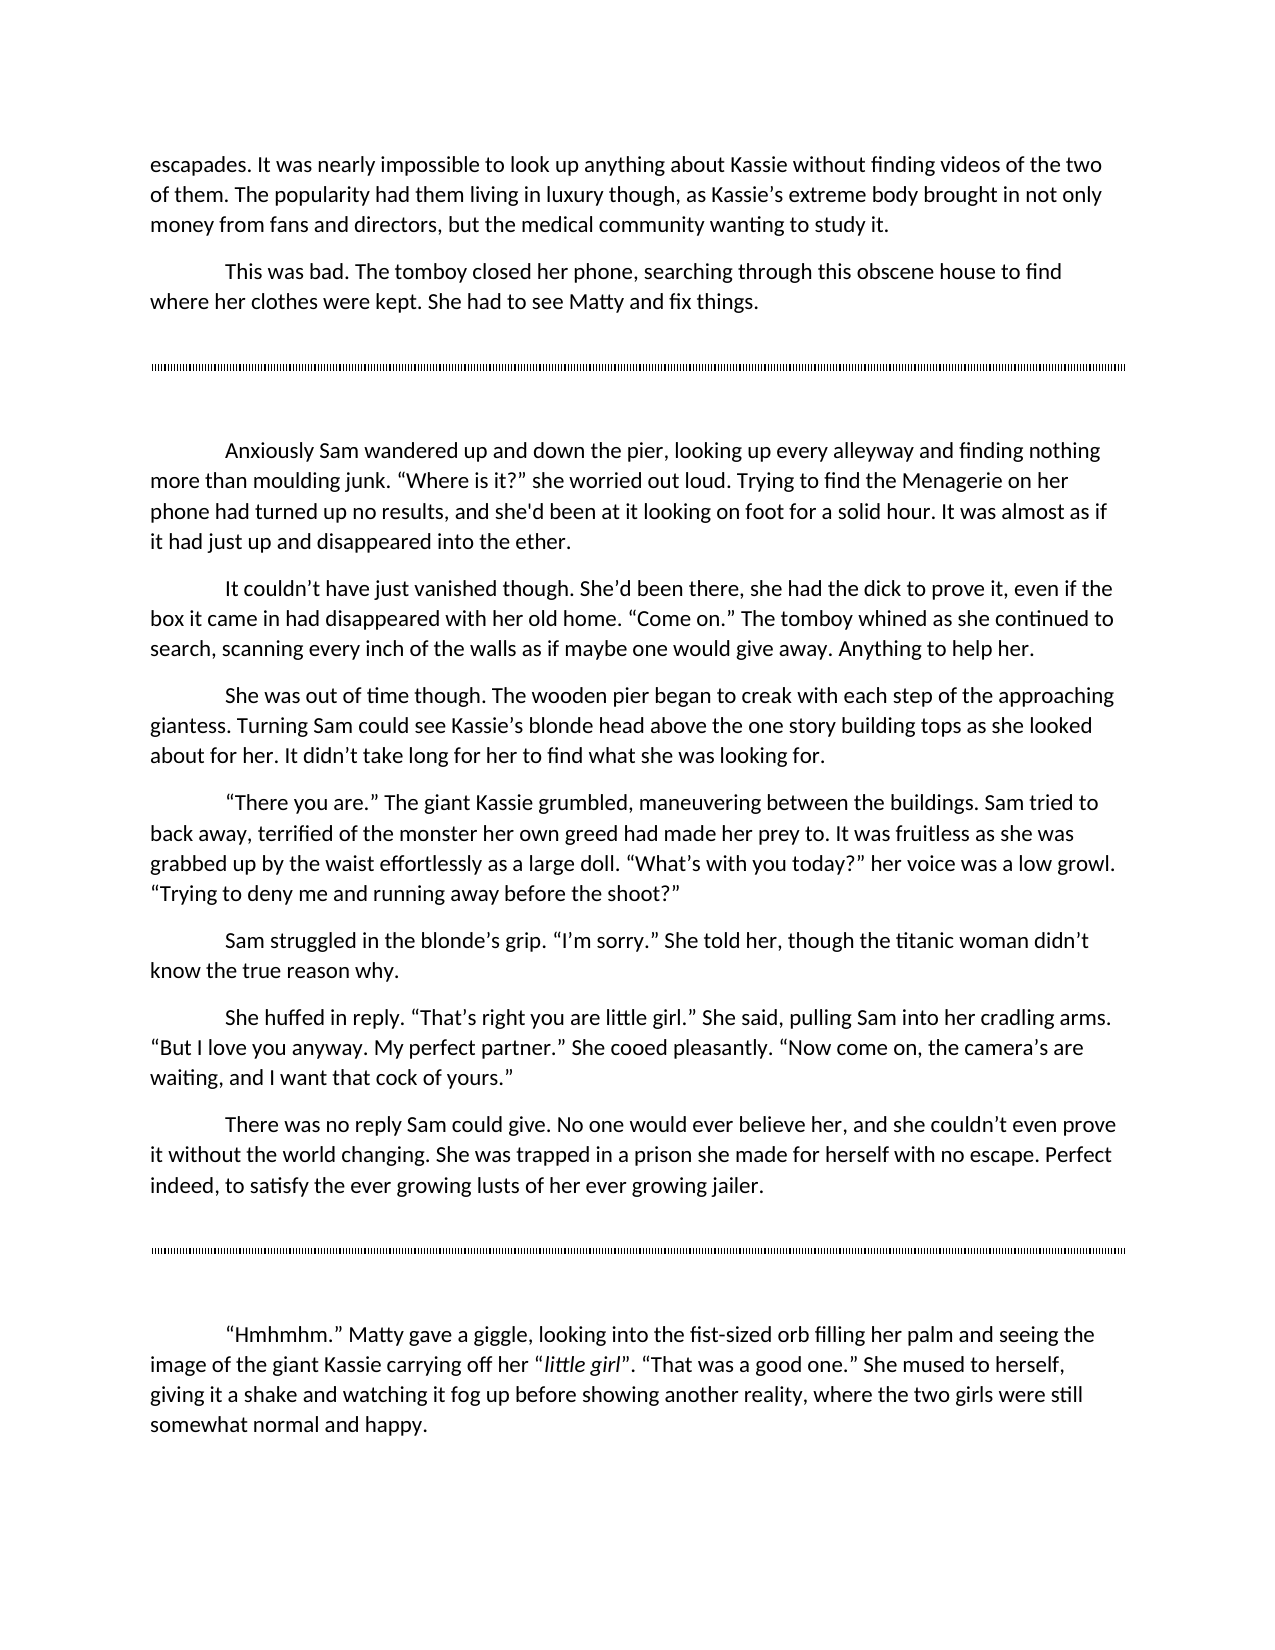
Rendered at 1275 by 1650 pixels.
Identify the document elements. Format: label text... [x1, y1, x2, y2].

text It couldn’t have just vanished though. She’d been there, she had the dick to prove it, even if the box it came in had disappeared with her old home. “Come on.” The tomboy whined as she continued to search, scanning every inch of the walls as if maybe one would give away. Anything to help her. [150, 574, 1125, 662]
text “There you are.” The giant Kassie grumbled, maneuvering between the buildings. Sam tried to back away, terrified of the monster her own greed had made her prey to. It was fruitless as she was grabbed up by the waist effortlessly as a large doll. “What’s with you today?” her voice was a low growl. “Trying to deny me and running away before the shoot?” [150, 788, 1125, 907]
text Sam struggled in the blonde’s grip. “I’m sorry.” She told her, though the titanic woman didn’t know the true reason why. [150, 926, 1125, 984]
text This was bad. The tomboy closed her phone, searching through this obscene house to find where her clothes were kept. She had to see Matty and fix things. [150, 257, 1125, 316]
text There was no reply Sam could give. No one would ever believe her, and she couldn’t even prove it without the world changing. She was trapped in a prison she made for herself with no escape. Perfect indeed, to satisfy the ever growing lusts of her ever growing jailer. [150, 1110, 1125, 1199]
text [150, 150, 1125, 238]
text “Hmhmhm.” Matty gave a giggle, looking into the fist-sized orb filling her palm and seeing the image of the giant Kassie carrying off her “little girl”. “That was a good one.” She mused to herself, giving it a shake and watching it fog up before showing another reality, where the two girls were still somewhat normal and happy. [150, 1320, 1125, 1438]
text She huffed in reply. “That’s right you are little girl.” She said, pulling Sam into her cradling arms. “But I love you anyway. My perfect partner.” She cooed pleasantly. “Now come on, the camera’s are waiting, and I want that cock of yours.” [150, 1003, 1125, 1092]
text Anxiously Sam wandered up and down the pier, looking up every alleyway and finding nothing more than moulding junk. “Where is it?” she worried out loud. Trying to find the Menagerie on her phone had turned up no results, and she'd been at it looking on foot for a solid hour. It was almost as if it had just up and disappeared into the ether. [150, 436, 1125, 555]
text She was out of time though. The wooden pier began to creak with each step of the approaching giantess. Turning Sam could see Kassie’s blonde head above the one story building tops as she looked about for her. It didn’t take long for her to find what she was looking for. [150, 681, 1125, 770]
